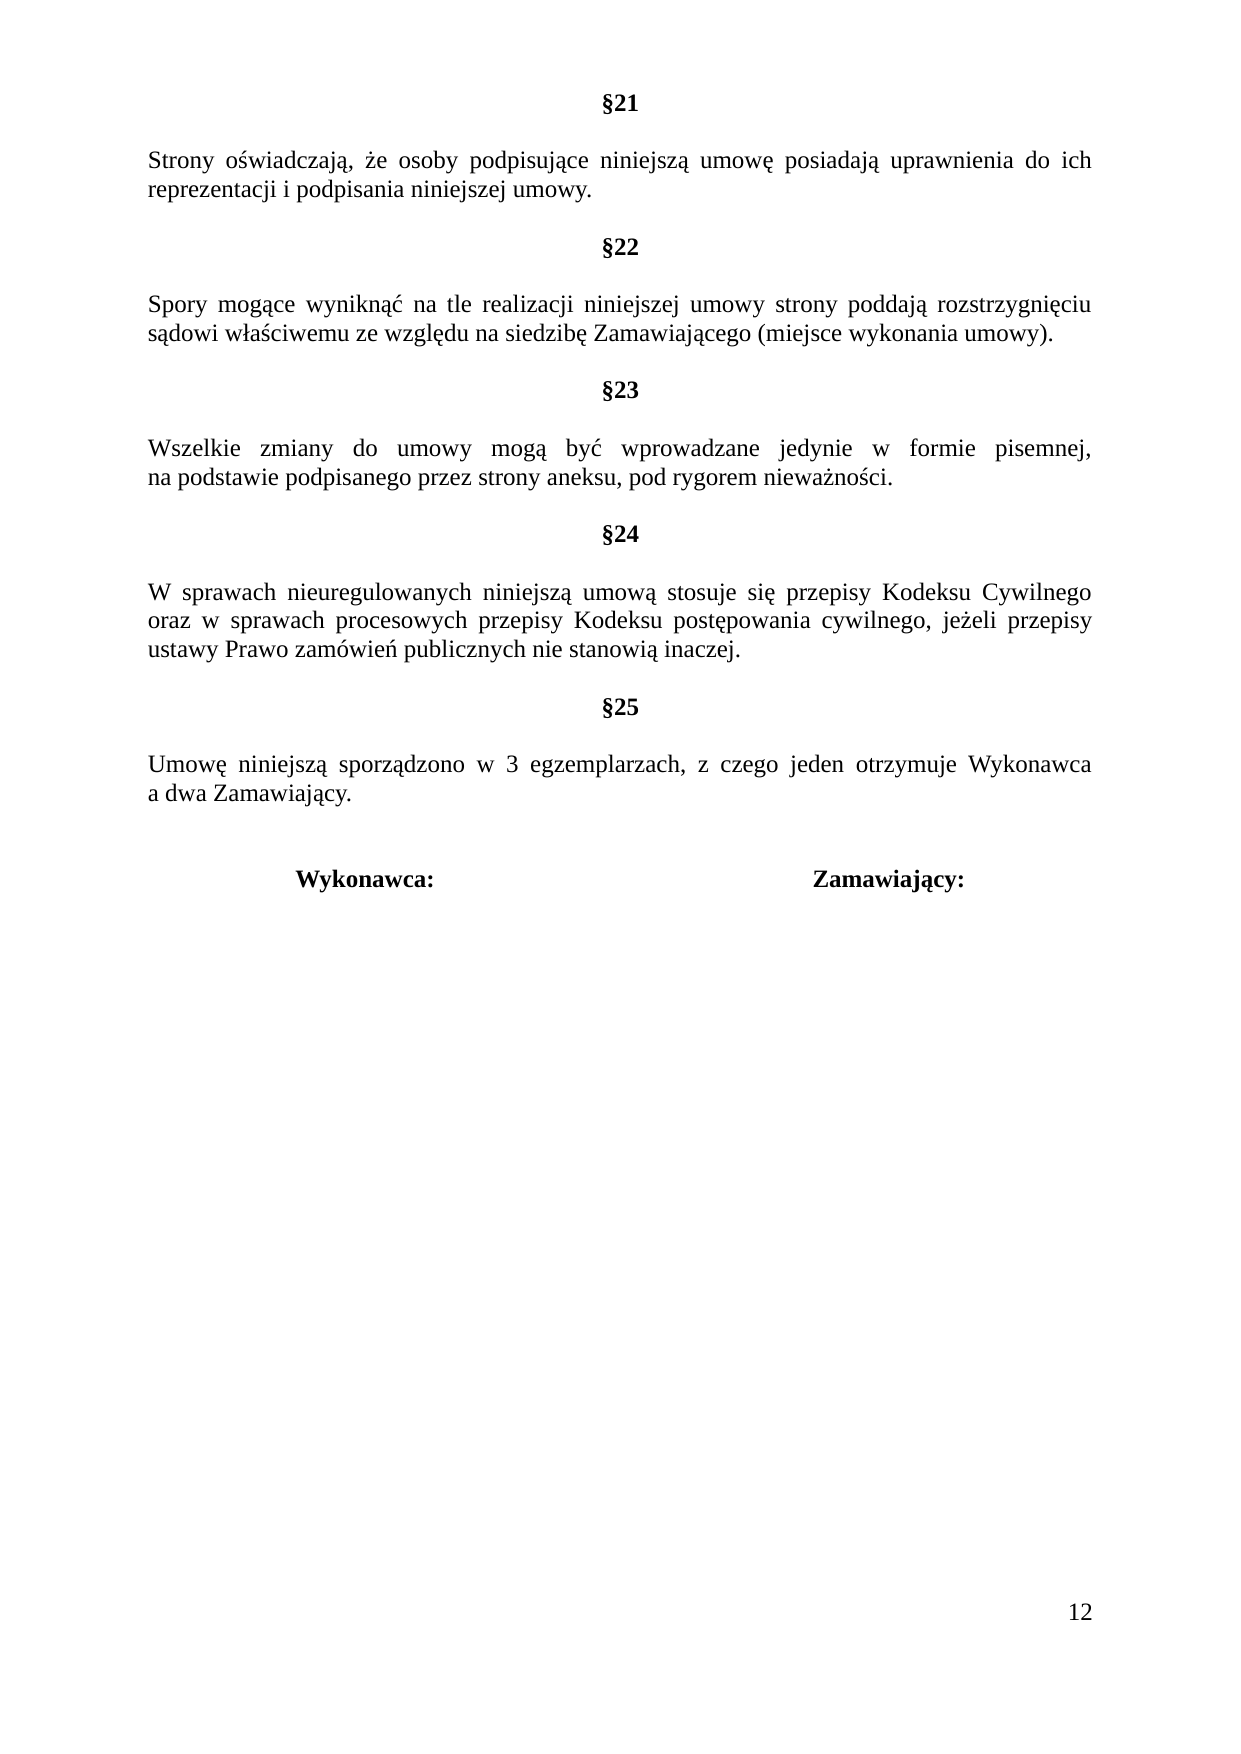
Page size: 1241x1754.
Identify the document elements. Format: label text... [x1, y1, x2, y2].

text §24 [148, 519, 1093, 548]
text §25 [148, 692, 1093, 720]
text §22 [148, 232, 1093, 260]
text §23 [148, 375, 1093, 404]
text §21 [148, 88, 1093, 117]
text W sprawach nieuregulowanych niniejszą umową stosuje się przepisy Kodeksu Cywilnego oraz w sprawach procesowych przepisy Kodeksu postępowania cywilnego, jeżeli przepisy ustawy Prawo zamówień publicznych nie stanowią inaczej. [148, 577, 1093, 663]
text Wykonawca: Zamawiający: [221, 864, 1093, 922]
text Strony oświadczają, że osoby podpisujące niniejszą umowę posiadają uprawnienia do ich reprezentacji i podpisania niniejszej umowy. [148, 145, 1093, 203]
text Wszelkie zmiany do umowy mogą być wprowadzane jedynie w formie pisemnej, na podstawie podpisanego przez strony aneksu, pod rygorem nieważności. [148, 433, 1093, 490]
text Spory mogące wyniknąć na tle realizacji niniejszej umowy strony poddają rozstrzygnięciu sądowi właściwemu ze względu na siedzibę Zamawiającego (miejsce wykonania umowy). [148, 289, 1093, 347]
text Umowę niniejszą sporządzono w 3 egzemplarzach, z czego jeden otrzymuje Wykonawca a dwa Zamawiający. [148, 749, 1093, 807]
